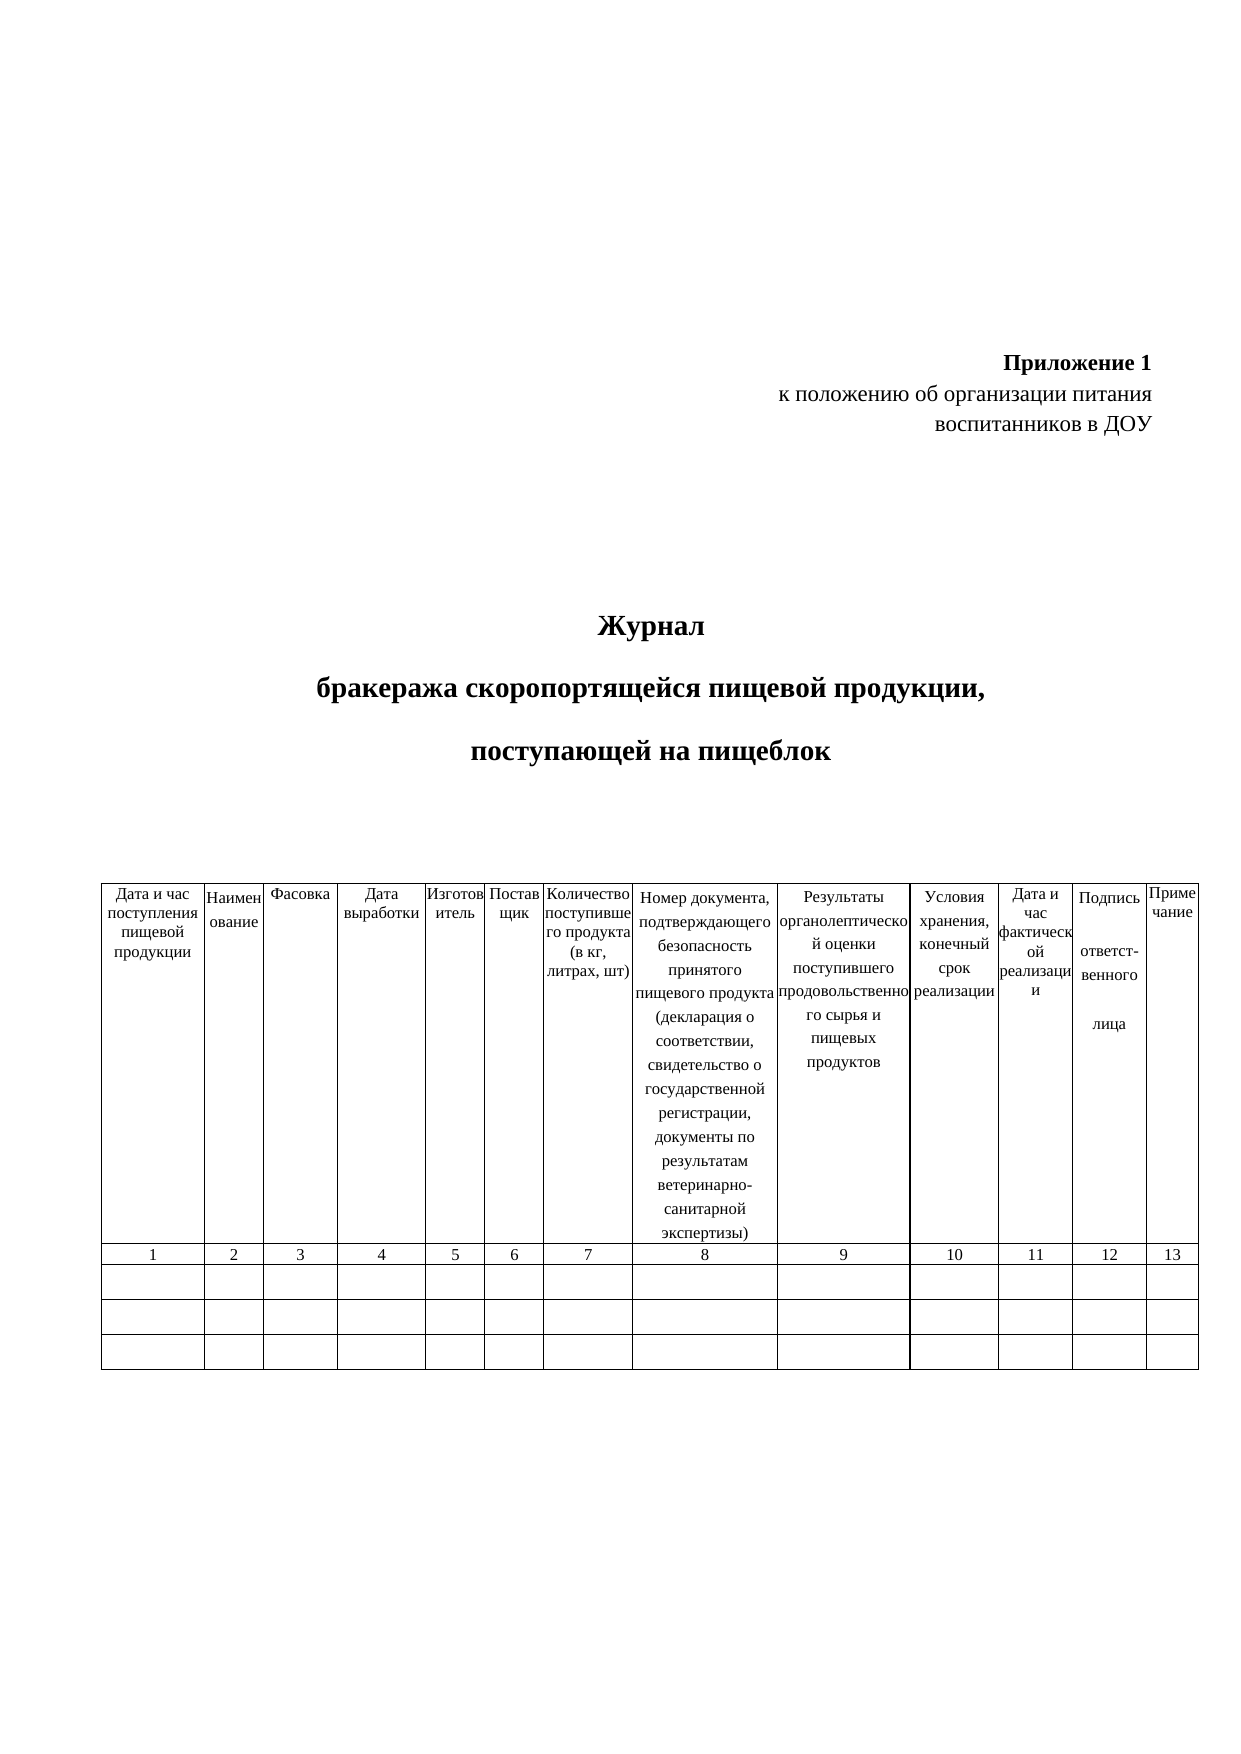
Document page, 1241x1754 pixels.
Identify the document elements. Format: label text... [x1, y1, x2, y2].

text воспитанников в ДОУ [148, 410, 1152, 436]
table_cell [102, 1265, 204, 1299]
table_header Наименование [205, 884, 263, 1243]
table_cell [633, 1265, 777, 1299]
table_cell [426, 1300, 484, 1334]
table_cell [338, 1300, 425, 1334]
table_cell [102, 1335, 204, 1369]
table_cell 12 [1073, 1244, 1146, 1263]
table_cell [633, 1300, 777, 1334]
text к положению об организации питания [148, 379, 1152, 406]
table_cell [264, 1335, 337, 1369]
table_cell [1147, 1300, 1198, 1334]
table_cell [778, 1300, 909, 1334]
table_cell [544, 1335, 632, 1369]
table_cell [485, 1335, 543, 1369]
table_cell [1073, 1335, 1146, 1369]
table_cell [1147, 1335, 1198, 1369]
text Приложение 1 [148, 349, 1152, 376]
table_cell [264, 1300, 337, 1334]
table_header Количество поступившего продукта (в кг, литрах, шт) [544, 884, 632, 1243]
table_cell 2 [205, 1244, 263, 1263]
table_header Дата выработки [338, 884, 425, 1243]
table_cell [999, 1300, 1072, 1334]
table_cell [544, 1265, 632, 1299]
table_cell [426, 1335, 484, 1369]
table_cell 1 [102, 1244, 204, 1263]
table_cell [205, 1265, 263, 1299]
table_cell 8 [633, 1244, 777, 1263]
table_cell 11 [999, 1244, 1072, 1263]
table_cell [1073, 1300, 1146, 1334]
table_header Подпись ответственного лица [1073, 884, 1146, 1243]
table_cell 7 [544, 1244, 632, 1263]
table_cell [485, 1265, 543, 1299]
table_cell [426, 1265, 484, 1299]
table_cell 13 [1147, 1244, 1198, 1263]
table_header Номер документа, подтверждающего безопасность принятого пищевого продукта (декларация о соответствии, свидетельство о государственной регистрации, документы по результатам ветеринарно-санитарной экспертизы) [633, 884, 777, 1243]
table_cell [338, 1335, 425, 1369]
table_header Изготовитель [426, 884, 484, 1243]
table_cell [485, 1300, 543, 1334]
text бракеража скоропортящейся пищевой продукции, [150, 670, 1152, 704]
table_cell [205, 1335, 263, 1369]
table_header Результаты органолептической оценки поступившего продовольственного сырья и пищевых продуктов [778, 884, 909, 1243]
table_cell [1073, 1265, 1146, 1299]
table_cell [1147, 1265, 1198, 1299]
table_cell [264, 1265, 337, 1299]
table_cell 10 [911, 1244, 998, 1263]
table_cell 4 [338, 1244, 425, 1263]
table_cell [999, 1335, 1072, 1369]
table_cell 6 [485, 1244, 543, 1263]
table_header Фасовка [264, 884, 337, 1243]
table_cell [999, 1265, 1072, 1299]
table_header Дата и час поступления пищевой продукции [102, 884, 204, 1243]
table_cell [338, 1265, 425, 1299]
table_cell [633, 1335, 777, 1369]
table_cell 3 [264, 1244, 337, 1263]
text Журнал [150, 608, 1152, 641]
table_header Дата и час фактической реализации [999, 884, 1072, 1243]
table_cell [544, 1300, 632, 1334]
table_header Условия хранения, конечный срок реализации [911, 884, 998, 1243]
text поступающей на пищеблок [150, 733, 1152, 767]
table_header Примечание [1147, 884, 1198, 1243]
table_cell 5 [426, 1244, 484, 1263]
table_cell 9 [778, 1244, 909, 1263]
table_cell [778, 1265, 909, 1299]
table_header Поставщик [485, 884, 543, 1243]
table_cell [911, 1335, 998, 1369]
table_cell [911, 1265, 998, 1299]
table_cell [205, 1300, 263, 1334]
table_cell [102, 1300, 204, 1334]
table_cell [778, 1335, 909, 1369]
table_cell [911, 1300, 998, 1334]
